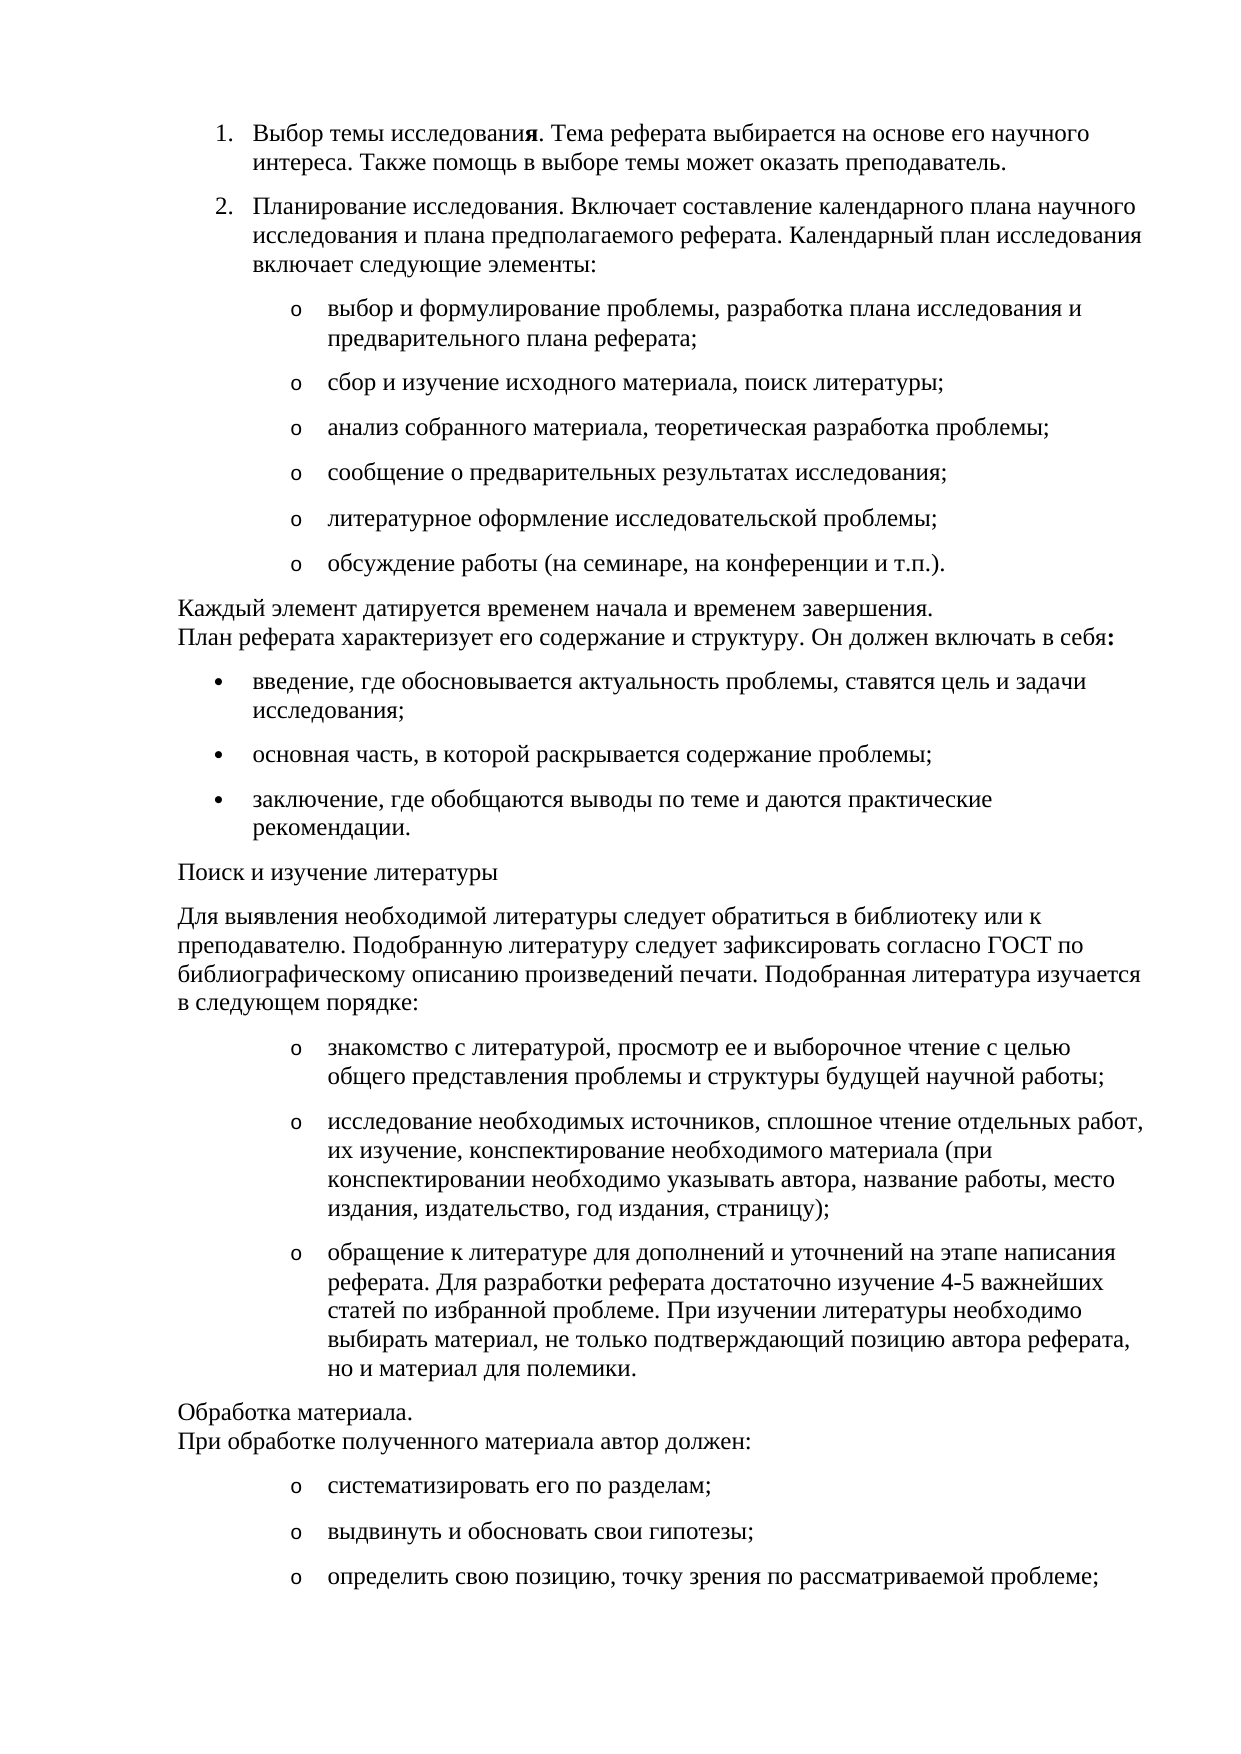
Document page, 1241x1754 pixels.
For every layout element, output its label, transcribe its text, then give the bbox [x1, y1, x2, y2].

list определить свою позицию, точку зрения по рассматриваемой проблеме; [290, 1561, 1152, 1591]
list сообщение о предварительных результатах исследования; [290, 457, 1152, 487]
list сбор и изучение исходного материала, поиск литературы; [290, 367, 1152, 397]
text Поиск и изучение литературы [177, 857, 1152, 886]
list знакомство с литературой, просмотр ее и выборочное чтение с целью общего представления проблемы и структуры будущей научной работы; [290, 1032, 1152, 1090]
list выбор и формулирование проблемы, разработка плана исследования и предварительного плана реферата; [290, 293, 1152, 351]
list выдвинуть и обосновать свои гипотезы; [290, 1516, 1152, 1545]
text Каждый элемент датируется временем начала и временем завершения. План реферата характеризует его содержание и структуру. Он должен включать в себя: [177, 593, 1152, 651]
list обсуждение работы (на семинаре, на конференции и т.п.). [290, 548, 1152, 577]
list исследование необходимых источников, сплошное чтение отдельных работ, их изучение, конспектирование необходимого материала (при конспектировании необходимо указывать автора, название работы, место издания, издательство, год издания, страницу); [290, 1106, 1152, 1222]
list Выбор темы исследования. Тема реферата выбирается на основе его научного интереса. Также помощь в выборе темы может оказать преподаватель. [215, 118, 1152, 176]
list литературное оформление исследовательской проблемы; [290, 503, 1152, 532]
text Для выявления необходимой литературы следует обратиться в библиотеку или к преподавателю. Подобранную литературу следует зафиксировать согласно ГОСТ по библиографическому описанию произведений печати. Подобранная литература изучается в следующем порядке: [177, 901, 1152, 1016]
list основная часть, в которой раскрывается содержание проблемы; [215, 739, 1152, 768]
list систематизировать его по разделам; [290, 1471, 1152, 1500]
text Обработка материала. При обработке полученного материала автор должен: [177, 1397, 1152, 1455]
list Планирование исследования. Включает составление календарного плана научного исследования и плана предполагаемого реферата. Календарный план исследования включает следующие элементы: [215, 191, 1152, 277]
list введение, где обосновывается актуальность проблемы, ставятся цель и задачи исследования; [215, 666, 1152, 724]
list заключение, где обобщаются выводы по теме и даются практические рекомендации. [215, 784, 1152, 841]
list анализ собранного материала, теоретическая разработка проблемы; [290, 412, 1152, 442]
list обращение к литературе для дополнений и уточнений на этапе написания реферата. Для разработки реферата достаточно изучение 4-5 важнейших статей по избранной проблеме. При изучении литературы необходимо выбирать материал, не только подтверждающий позицию автора реферата, но и материал для полемики. [290, 1237, 1152, 1382]
